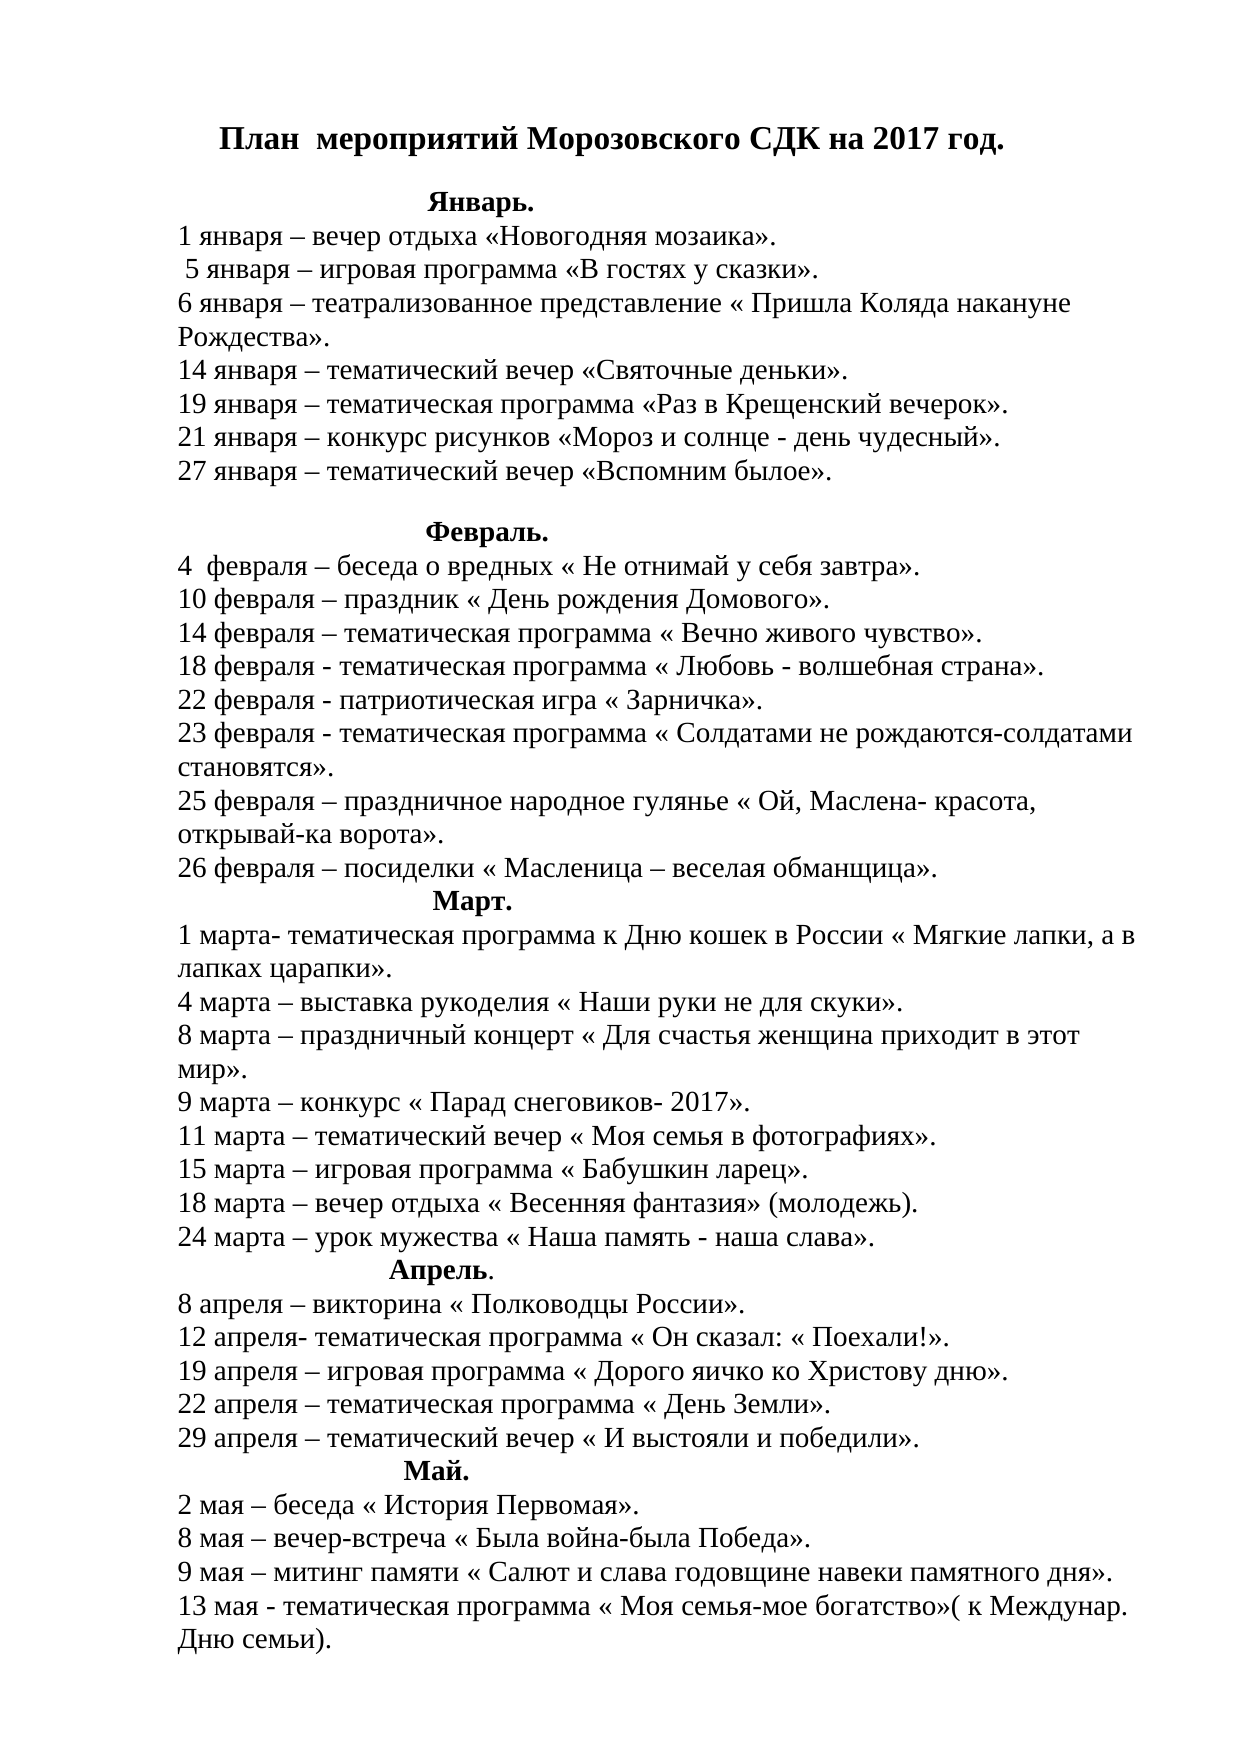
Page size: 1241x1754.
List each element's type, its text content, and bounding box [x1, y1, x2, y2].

text 18 февраля - тематическая программа « Любовь - волшебная страна». [177, 648, 1152, 682]
text Январь. [177, 184, 1152, 218]
text 9 мая – митинг памяти « Салют и слава годовщине навеки памятного дня». [177, 1554, 1152, 1588]
text План мероприятий Морозовского СДК на 2017 год. [177, 118, 1152, 156]
text 22 февраля - патриотическая игра « Зарничка». [177, 682, 1152, 716]
text 1 января – вечер отдыха «Новогодняя мозаика». [177, 218, 1152, 252]
text Апрель. [177, 1252, 1152, 1286]
text Март. [177, 883, 1152, 917]
text 2 мая – беседа « История Первомая». [177, 1487, 1152, 1521]
text 14 января – тематический вечер «Святочные деньки». [177, 352, 1152, 386]
text Февраль. [177, 514, 1152, 548]
text 14 февраля – тематическая программа « Вечно живого чувство». [177, 615, 1152, 648]
text 27 января – тематический вечер «Вспомним былое». [177, 453, 1152, 486]
text 4 марта – выставка рукоделия « Наши руки не для скуки». [177, 984, 1152, 1017]
text 12 апреля- тематическая программа « Он сказал: « Поехали!». [177, 1319, 1152, 1353]
text 13 мая - тематическая программа « Моя семья-мое богатство»( к Междунар. Дню семьи). [177, 1588, 1152, 1655]
text 26 февраля – посиделки « Масленица – веселая обманщица». [177, 850, 1152, 883]
text 22 апреля – тематическая программа « День Земли». [177, 1386, 1152, 1420]
text Май. [177, 1453, 1152, 1487]
text 10 февраля – праздник « День рождения Домового». [177, 581, 1152, 615]
text 25 февраля – праздничное народное гулянье « Ой, Маслена- красота, открывай-ка ворота». [177, 783, 1152, 850]
text 9 марта – конкурс « Парад снеговиков- 2017». [177, 1084, 1152, 1118]
text 21 января – конкурс рисунков «Мороз и солнце - день чудесный». [177, 419, 1152, 453]
text 8 мая – вечер-встреча « Была война-была Победа». [177, 1521, 1152, 1554]
text 23 февраля - тематическая программа « Солдатами не рождаются-солдатами становятся». [177, 716, 1152, 783]
text 18 марта – вечер отдыха « Весенняя фантазия» (молодежь). [177, 1185, 1152, 1219]
text 6 января – театрализованное представление « Пришла Коляда накануне Рождества». [177, 285, 1152, 352]
text 8 апреля – викторина « Полководцы России». [177, 1286, 1152, 1319]
text 29 апреля – тематический вечер « И выстояли и победили». [177, 1420, 1152, 1453]
text 24 марта – урок мужества « Наша память - наша слава». [177, 1219, 1152, 1252]
text 4 февраля – беседа о вредных « Не отнимай у себя завтра». [177, 548, 1152, 581]
text 5 января – игровая программа «В гостях у сказки». [177, 252, 1152, 285]
text 15 марта – игровая программа « Бабушкин ларец». [177, 1152, 1152, 1185]
text 1 марта- тематическая программа к Дню кошек в России « Мягкие лапки, а в лапках царапки». [177, 917, 1152, 984]
text 8 марта – праздничный концерт « Для счастья женщина приходит в этот мир». [177, 1017, 1152, 1084]
text 11 марта – тематический вечер « Моя семья в фотографиях». [177, 1118, 1152, 1152]
text 19 апреля – игровая программа « Дорого яичко ко Христову дню». [177, 1353, 1152, 1386]
text 19 января – тематическая программа «Раз в Крещенский вечерок». [177, 386, 1152, 419]
